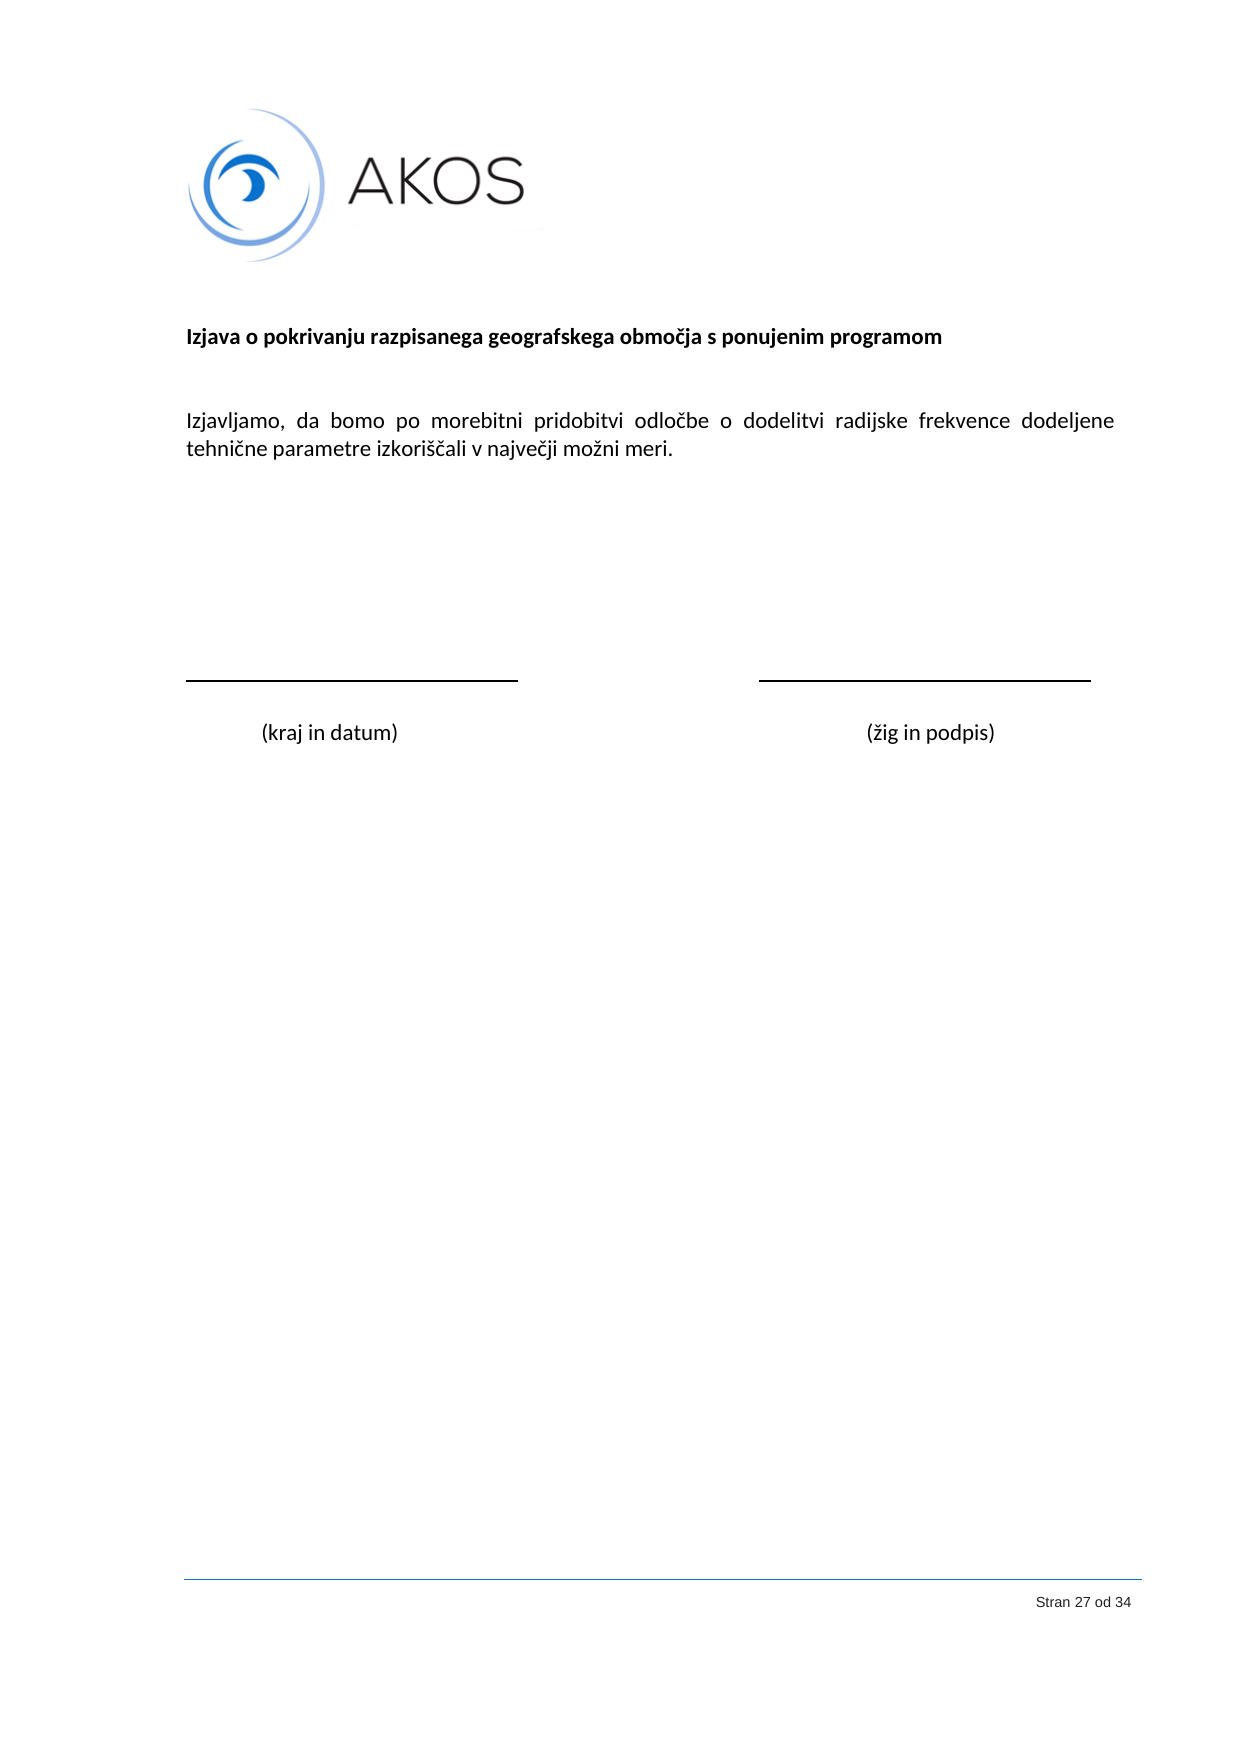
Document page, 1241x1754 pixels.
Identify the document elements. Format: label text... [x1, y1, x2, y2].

text (kraj in datum) (žig in podpis) [261, 718, 1116, 746]
text Izjava o pokrivanju razpisanega geografskega območja s ponujenim programom [186, 322, 1116, 350]
picture [186, 105, 548, 266]
text Izjavljamo, da bomo po morebitni pridobitvi odločbe o dodelitvi radijske frekvence dodeljene tehnične parametre izkoriščali v največji možni meri. [186, 406, 1116, 462]
